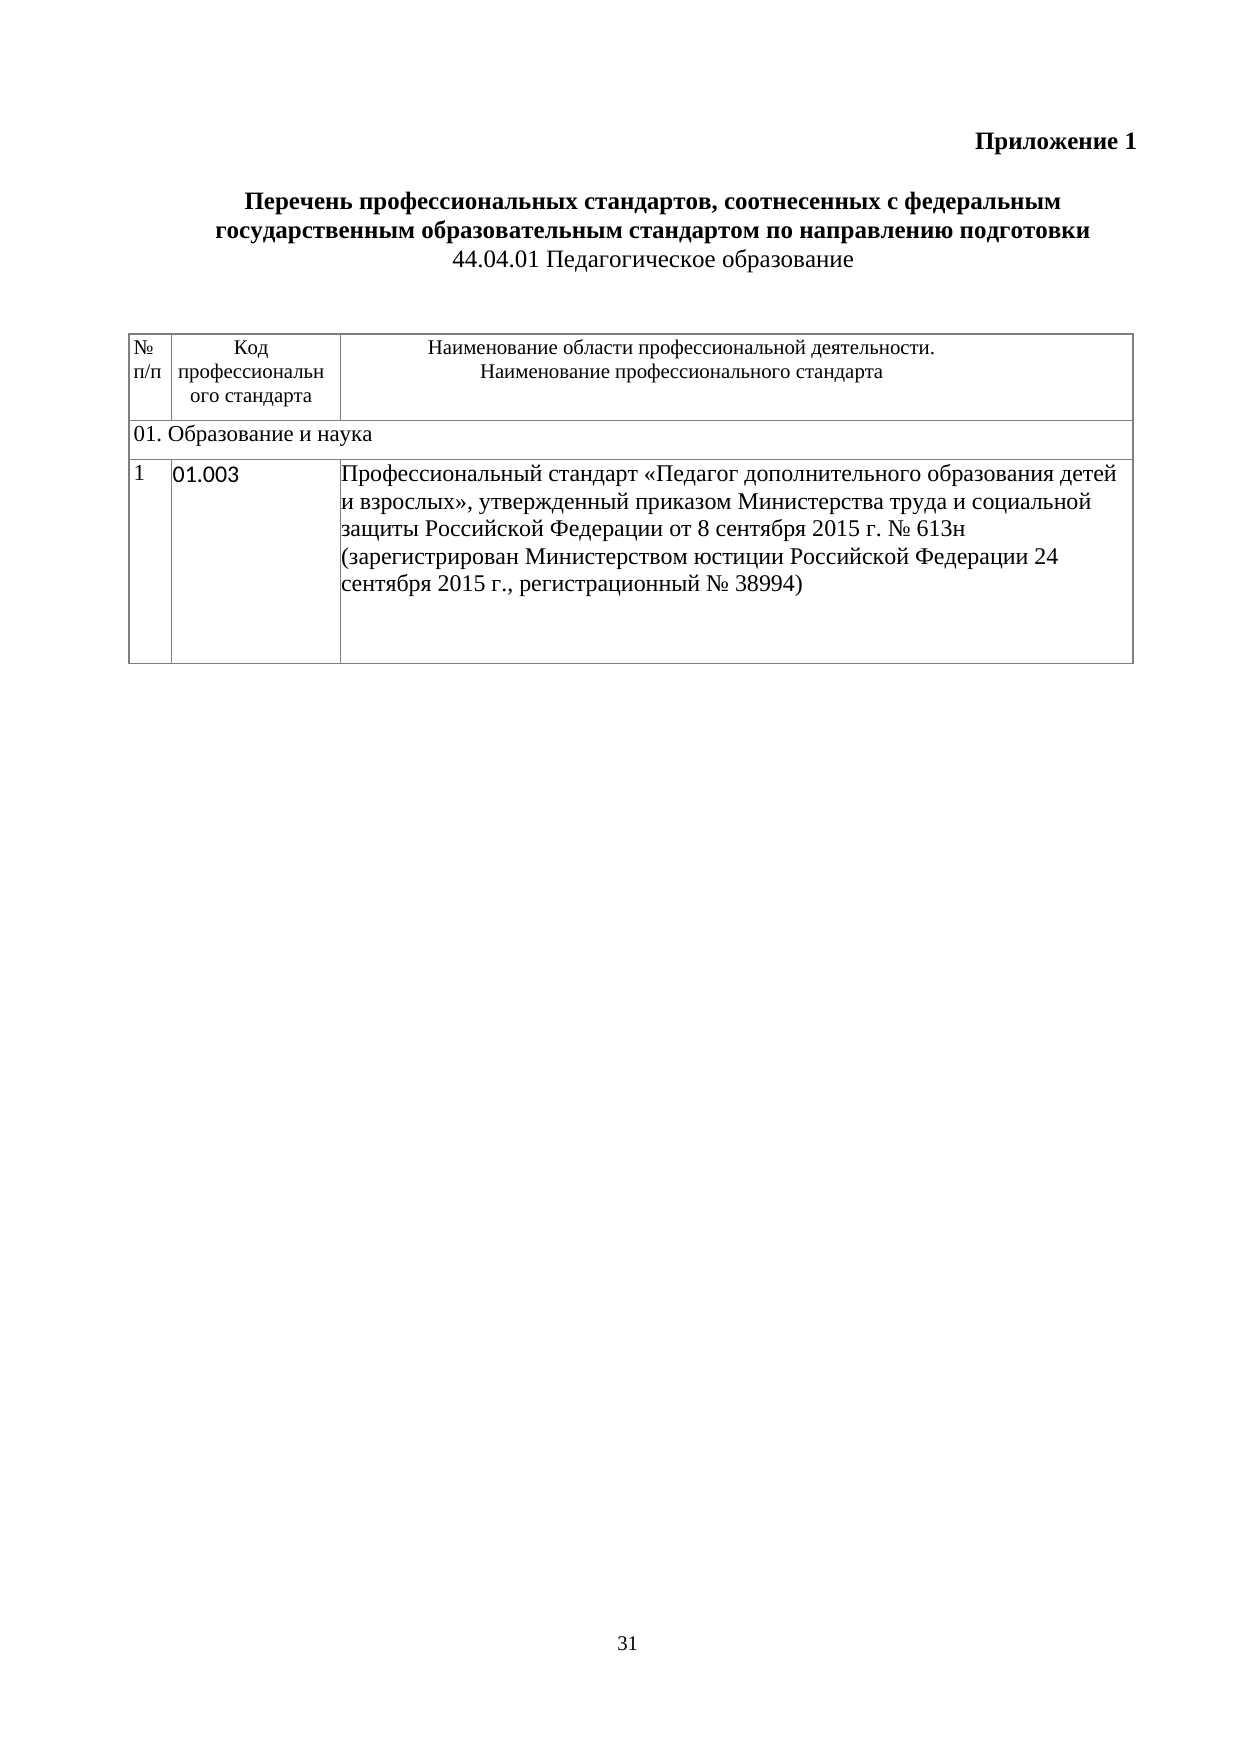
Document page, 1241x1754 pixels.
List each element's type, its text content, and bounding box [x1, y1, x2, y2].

table_header Код профессионального стандарта [172, 335, 340, 420]
table_cell 1 [130, 460, 171, 663]
table_cell Профессиональный стандарт «Педагог дополнительного образования детей и взрослых», утвержденный приказом Министерства труда и социальной защиты Российской Федерации от 8 сентября 2015 г. № 613н (зарегистрирован Министерством юстиции Российской Федерации 24 сентября 2015 г., регистрационный № 38994) [341, 460, 1132, 663]
table_header Наименование области профессиональной деятельности. Наименование профессионального стандарта [341, 335, 1132, 420]
text Приложение 1 [204, 126, 1137, 155]
table_cell 01. Образование и наука [130, 421, 1132, 458]
table_cell 01.003 [172, 460, 340, 663]
table_header № п/п [130, 335, 171, 420]
text Перечень профессиональных стандартов, соотнесенных с федеральным государственным образовательным стандартом по направлению подготовки 44.04.01 Педагогическое образование [204, 186, 1102, 272]
